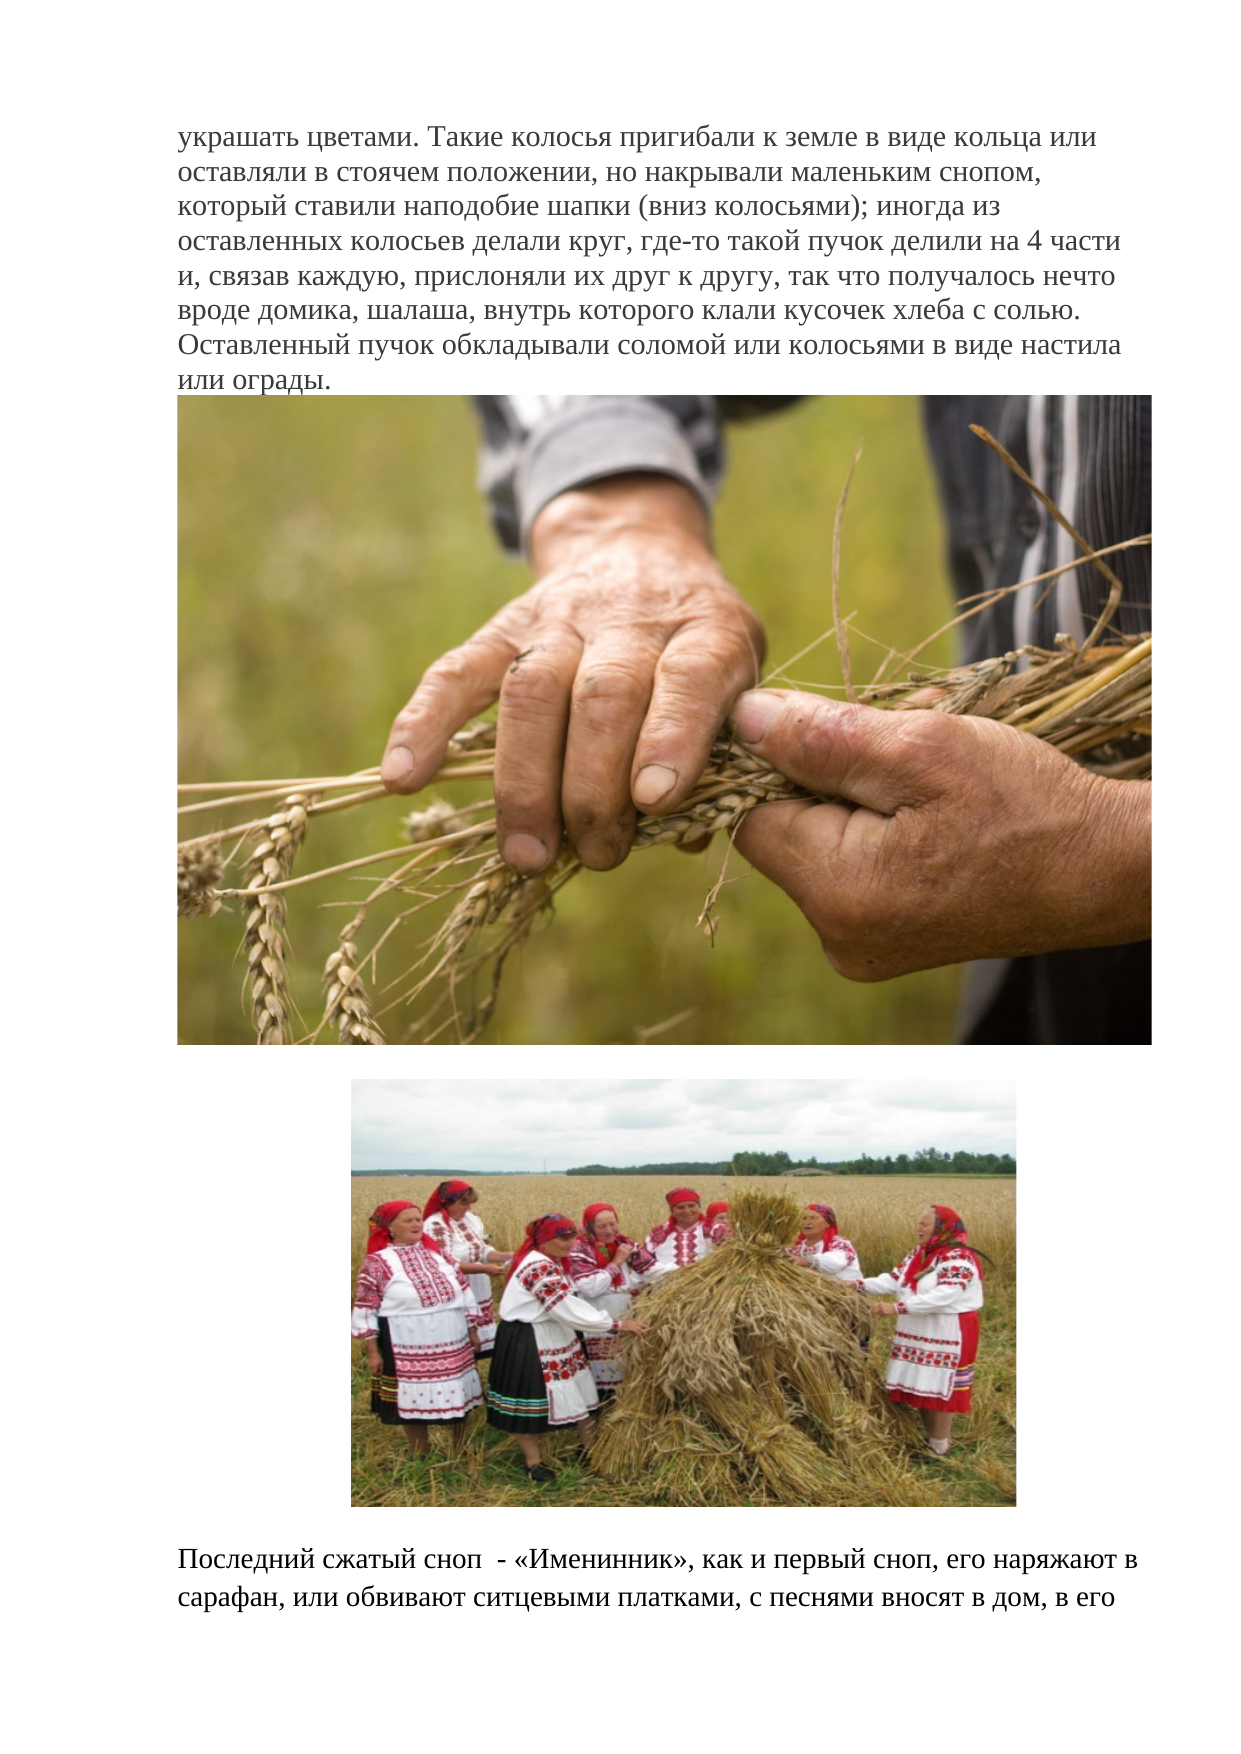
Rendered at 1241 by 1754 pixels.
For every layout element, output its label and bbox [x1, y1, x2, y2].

picture [177, 395, 1152, 1045]
text [177, 1541, 1152, 1613]
text [177, 118, 1152, 395]
picture [351, 1079, 1017, 1507]
